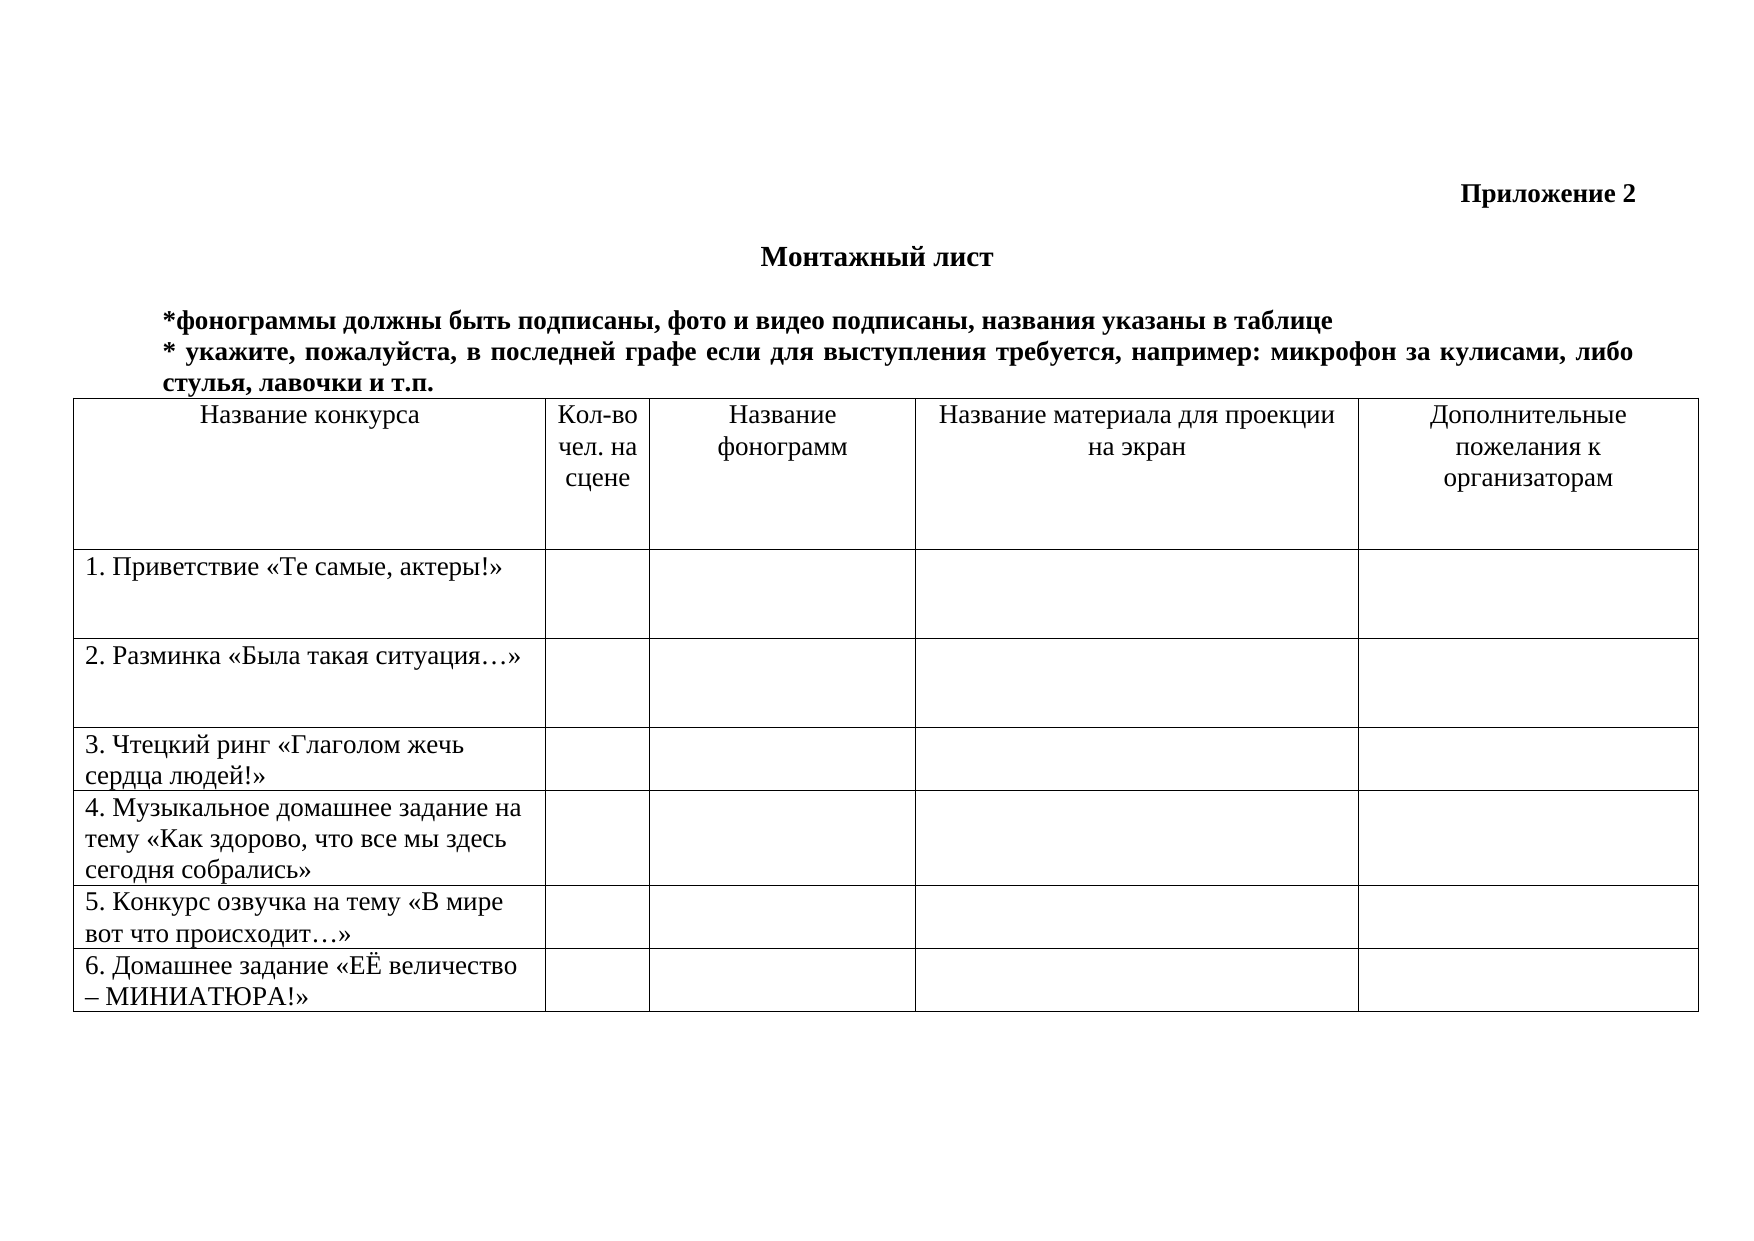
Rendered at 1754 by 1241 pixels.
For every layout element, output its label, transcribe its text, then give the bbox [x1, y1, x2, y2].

table_cell [916, 550, 1358, 638]
table_header Дополнительные пожелания к организаторам [1359, 399, 1698, 549]
table_cell 2. Разминка «Была такая ситуация…» [74, 639, 545, 727]
table_cell 3. Чтецкий ринг «Глаголом жечь сердца людей!» [74, 728, 545, 790]
table_header Название материала для проекции на экран [916, 399, 1358, 549]
table_cell [1359, 639, 1698, 727]
list *фонограммы должны быть подписаны, фото и видео подписаны, названия указаны в таблице [162, 304, 1636, 335]
table_cell [546, 949, 649, 1011]
table_cell [916, 949, 1358, 1011]
table_cell [546, 728, 649, 790]
text Монтажный лист [118, 239, 1636, 273]
table_header Название конкурса [74, 399, 545, 549]
table_cell [1359, 791, 1698, 884]
table_cell [1359, 886, 1698, 948]
table_cell [916, 639, 1358, 727]
table_cell [546, 791, 649, 884]
table_cell [1359, 949, 1698, 1011]
table_cell [546, 639, 649, 727]
table_cell [650, 728, 915, 790]
table_header Название фонограмм [650, 399, 915, 549]
table_cell 5. Конкурс озвучка на тему «В мире вот что происходит…» [74, 886, 545, 948]
table_cell [916, 791, 1358, 884]
table_cell 6. Домашнее задание «ЕЁ величество – МИНИАТЮРА!» [74, 949, 545, 1011]
table_cell [650, 949, 915, 1011]
table_cell 4. Музыкальное домашнее задание на тему «Как здорово, что все мы здесь сегодня собрались» [74, 791, 545, 884]
table_cell [650, 550, 915, 638]
list * укажите, пожалуйста, в последней графе если для выступления требуется, например: микрофон за кулисами, либо стулья, лавочки и т.п. [162, 335, 1636, 398]
table_cell [650, 639, 915, 727]
table_cell [546, 886, 649, 948]
table_cell [1359, 728, 1698, 790]
table_cell [916, 886, 1358, 948]
table_cell [916, 728, 1358, 790]
table_cell 1. Приветствие «Те самые, актеры!» [74, 550, 545, 638]
table_cell [650, 886, 915, 948]
text Приложение 2 [118, 177, 1636, 208]
table_cell [1359, 550, 1698, 638]
table_header Кол-во чел. на сцене [546, 399, 649, 549]
table_cell [650, 791, 915, 884]
table_cell [546, 550, 649, 638]
